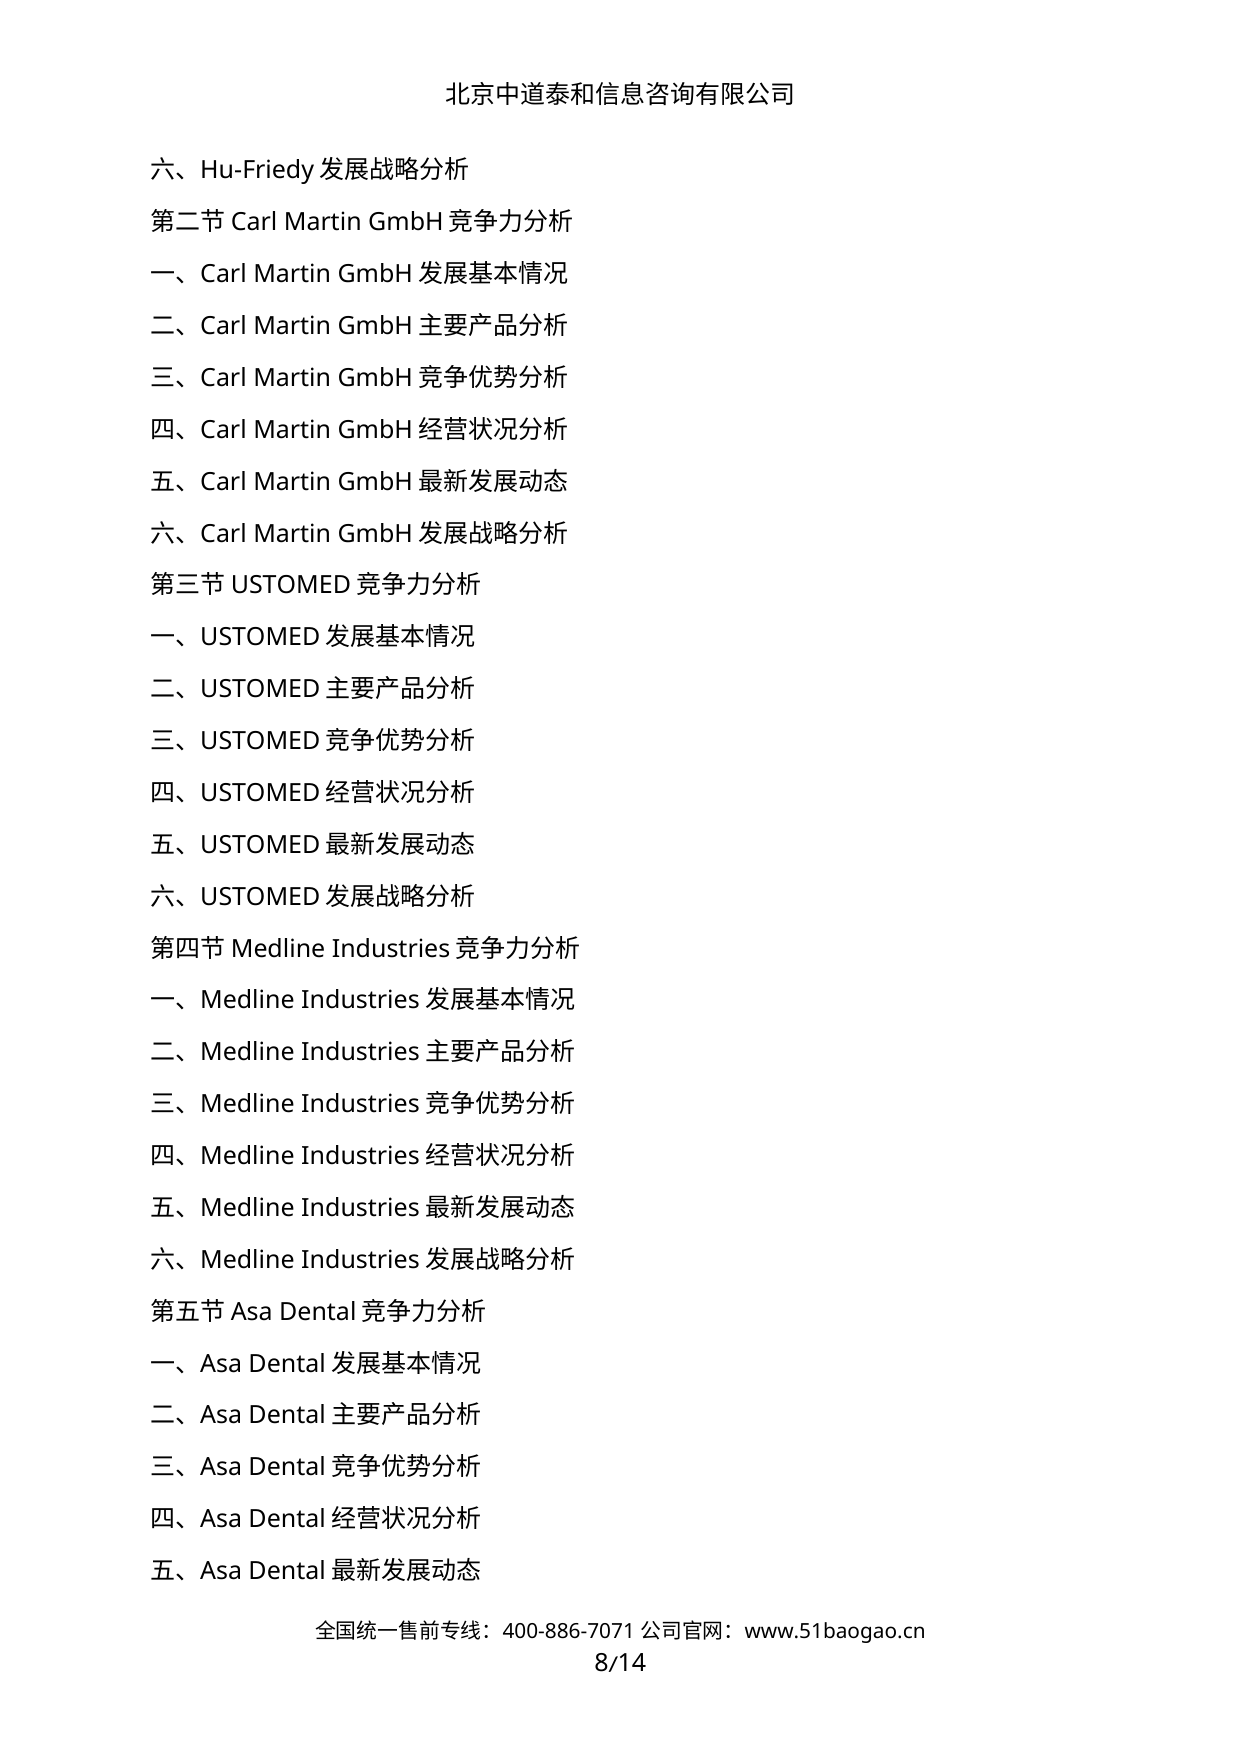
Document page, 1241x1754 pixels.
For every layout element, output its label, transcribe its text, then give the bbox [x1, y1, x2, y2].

text 六、Hu-Friedy发展战略分析 [150, 150, 1090, 186]
text 四、Medline Industries经营状况分析 [150, 1136, 1090, 1172]
text 第四节 Medline Industries竞争力分析 [150, 928, 1090, 964]
text 一、USTOMED发展基本情况 [150, 617, 1090, 653]
text 三、Medline Industries竞争优势分析 [150, 1084, 1090, 1120]
text 四、Carl Martin GmbH经营状况分析 [150, 409, 1090, 446]
text 第五节 Asa Dental竞争力分析 [150, 1291, 1090, 1327]
text 二、USTOMED主要产品分析 [150, 669, 1090, 705]
text 一、Asa Dental发展基本情况 [150, 1343, 1090, 1379]
text 六、USTOMED发展战略分析 [150, 876, 1090, 912]
text 第三节 USTOMED竞争力分析 [150, 565, 1090, 601]
text 五、Asa Dental最新发展动态 [150, 1551, 1090, 1587]
text 第二节 Carl Martin GmbH竞争力分析 [150, 202, 1090, 238]
text 五、Carl Martin GmbH最新发展动态 [150, 461, 1090, 497]
text 五、USTOMED最新发展动态 [150, 824, 1090, 861]
text 三、Asa Dental竞争优势分析 [150, 1447, 1090, 1483]
text 六、Carl Martin GmbH发展战略分析 [150, 513, 1090, 549]
text 二、Medline Industries主要产品分析 [150, 1032, 1090, 1068]
text 五、Medline Industries最新发展动态 [150, 1187, 1090, 1224]
text 二、Asa Dental主要产品分析 [150, 1395, 1090, 1431]
text 六、Medline Industries发展战略分析 [150, 1239, 1090, 1276]
text 四、Asa Dental经营状况分析 [150, 1499, 1090, 1535]
text 四、USTOMED经营状况分析 [150, 772, 1090, 809]
text 三、Carl Martin GmbH竞争优势分析 [150, 357, 1090, 394]
text 一、Carl Martin GmbH发展基本情况 [150, 254, 1090, 290]
text 三、USTOMED竞争优势分析 [150, 721, 1090, 757]
text 一、Medline Industries发展基本情况 [150, 980, 1090, 1016]
text 二、Carl Martin GmbH主要产品分析 [150, 306, 1090, 342]
